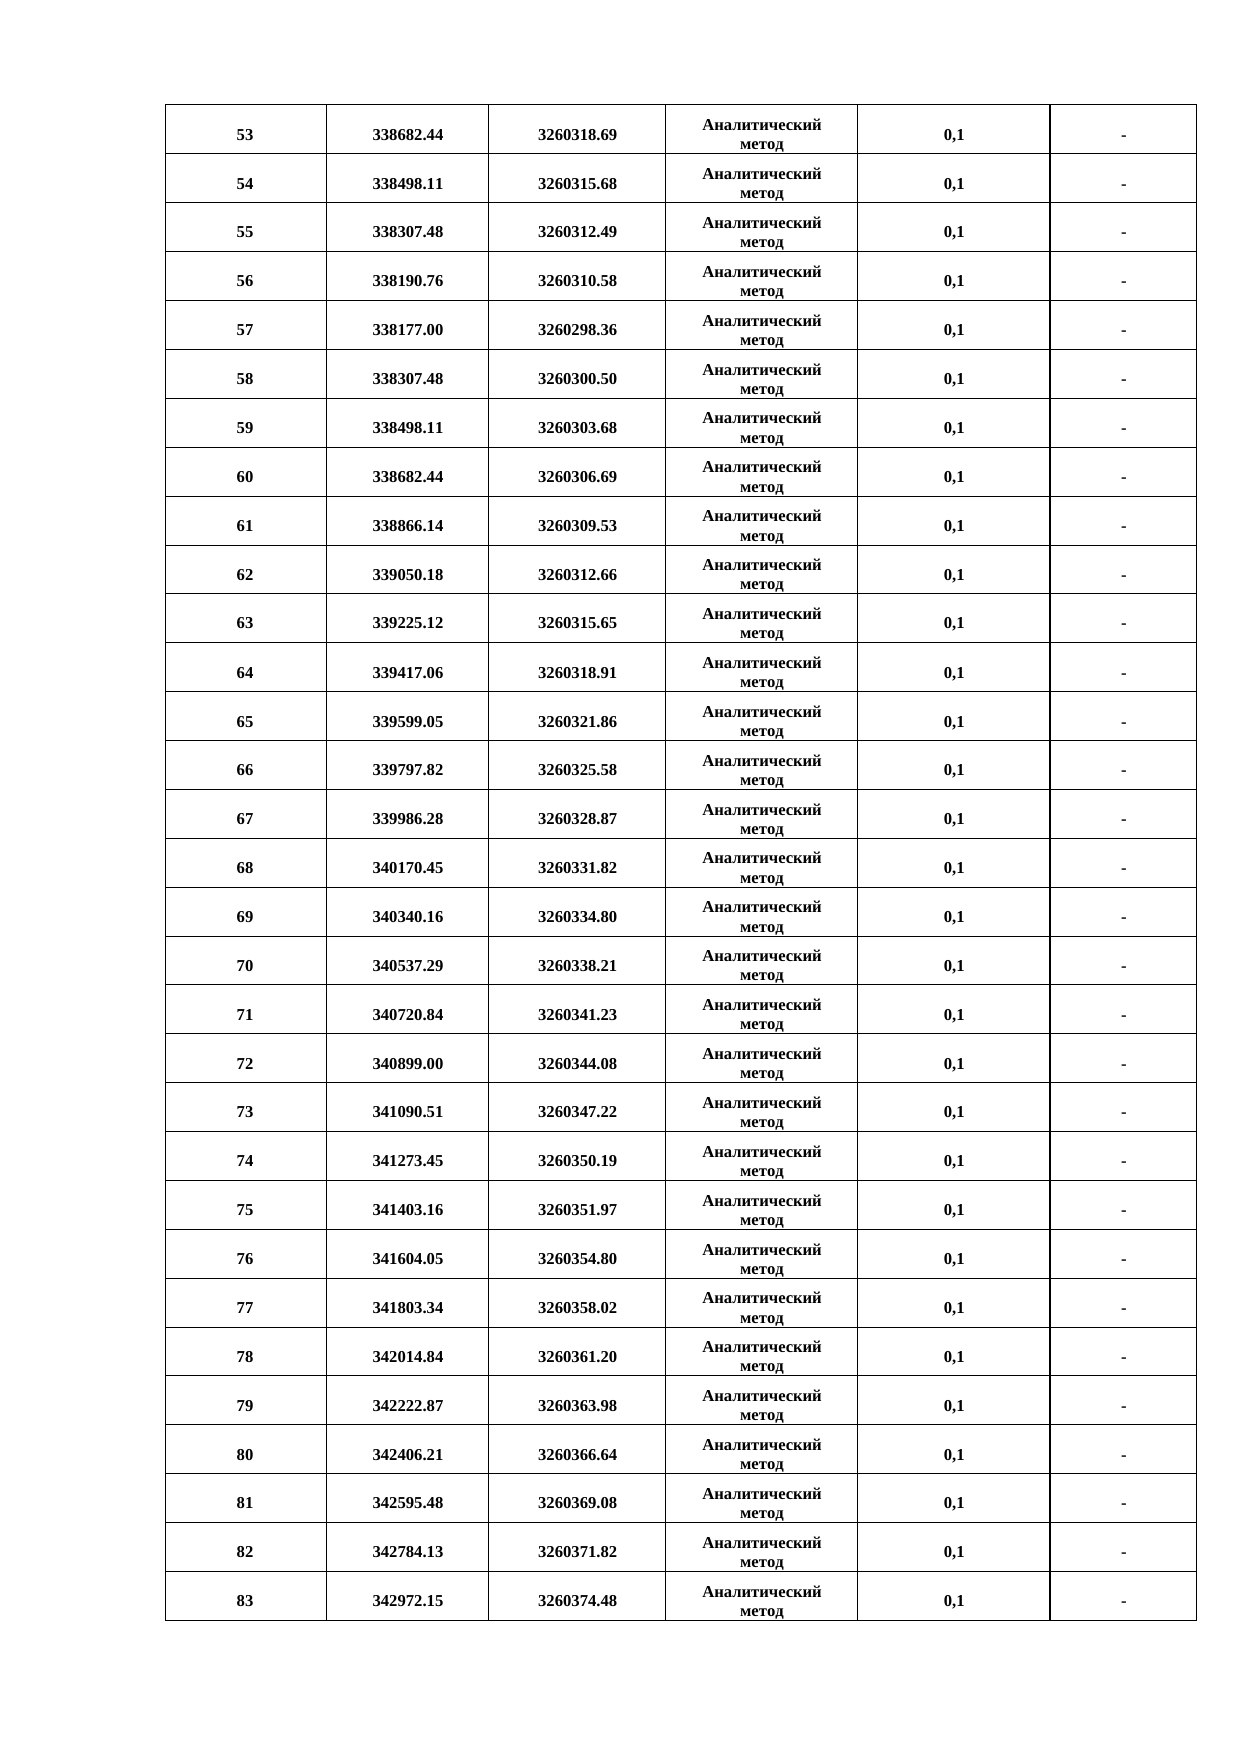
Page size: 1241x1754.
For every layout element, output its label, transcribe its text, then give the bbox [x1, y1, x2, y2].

table_cell 69 [166, 888, 326, 936]
table_cell 3260358.02 [489, 1279, 665, 1327]
table_cell - [1051, 1376, 1196, 1424]
table_cell 3260310.58 [489, 252, 665, 300]
table_cell 3260306.69 [489, 448, 665, 496]
table_cell 70 [166, 937, 326, 984]
table_cell 3260312.66 [489, 546, 665, 593]
table_cell 339797.82 [327, 741, 488, 789]
table_cell 0,1 [858, 1376, 1049, 1424]
table_cell Аналитический метод [666, 888, 857, 936]
table_cell 338866.14 [327, 497, 488, 544]
table_cell 340340.16 [327, 888, 488, 936]
table_cell 78 [166, 1328, 326, 1375]
table_cell 338190.76 [327, 252, 488, 300]
table_cell 82 [166, 1523, 326, 1571]
table_cell 341403.16 [327, 1181, 488, 1229]
table_cell 3260303.68 [489, 399, 665, 447]
table_cell - [1051, 985, 1196, 1033]
table_cell 68 [166, 839, 326, 887]
table_cell 339050.18 [327, 546, 488, 593]
table_cell 3260344.08 [489, 1034, 665, 1082]
table_cell 340170.45 [327, 839, 488, 887]
table_cell 3260315.68 [489, 154, 665, 202]
table_cell 3260338.21 [489, 937, 665, 984]
table_cell 61 [166, 497, 326, 544]
table_cell 340537.29 [327, 937, 488, 984]
table_cell Аналитический метод [666, 937, 857, 984]
table_cell 57 [166, 301, 326, 349]
table_cell - [1051, 399, 1196, 447]
table_cell 0,1 [858, 1328, 1049, 1375]
table_cell - [1051, 1230, 1196, 1278]
table_cell 0,1 [858, 1034, 1049, 1082]
table_cell 63 [166, 594, 326, 642]
table_cell 0,1 [858, 985, 1049, 1033]
table_cell 56 [166, 252, 326, 300]
table_cell Аналитический метод [666, 1230, 857, 1278]
table_cell Аналитический метод [666, 1279, 857, 1327]
table_cell - [1051, 839, 1196, 887]
table_cell 3260354.80 [489, 1230, 665, 1278]
table_cell 338177.00 [327, 301, 488, 349]
table_cell 339599.05 [327, 692, 488, 740]
table_cell 3260331.82 [489, 839, 665, 887]
table_cell 0,1 [858, 741, 1049, 789]
table_cell 0,1 [858, 790, 1049, 838]
table_cell - [1051, 1083, 1196, 1131]
table_cell - [1051, 1034, 1196, 1082]
table_cell Аналитический метод [666, 643, 857, 691]
table_cell - [1051, 937, 1196, 984]
table_cell 3260312.49 [489, 203, 665, 251]
table_cell 0,1 [858, 937, 1049, 984]
table_cell 0,1 [858, 643, 1049, 691]
table_cell 3260325.58 [489, 741, 665, 789]
table_cell 0,1 [858, 1474, 1049, 1522]
table_cell Аналитический метод [666, 1328, 857, 1375]
table_cell Аналитический метод [666, 1132, 857, 1180]
table_cell 59 [166, 399, 326, 447]
table_cell 0,1 [858, 839, 1049, 887]
table_cell 79 [166, 1376, 326, 1424]
table_cell 75 [166, 1181, 326, 1229]
table_cell 76 [166, 1230, 326, 1278]
table_cell 342972.15 [327, 1572, 488, 1620]
table_cell Аналитический метод [666, 448, 857, 496]
table_cell Аналитический метод [666, 594, 857, 642]
table_cell - [1051, 1181, 1196, 1229]
table_cell 73 [166, 1083, 326, 1131]
table_cell 55 [166, 203, 326, 251]
table_cell 3260369.08 [489, 1474, 665, 1522]
table_cell - [1051, 1523, 1196, 1571]
table_cell 0,1 [858, 301, 1049, 349]
table_cell Аналитический метод [666, 1181, 857, 1229]
table_cell 0,1 [858, 594, 1049, 642]
table_cell 342406.21 [327, 1425, 488, 1473]
table_cell 0,1 [858, 399, 1049, 447]
table_cell 338307.48 [327, 350, 488, 398]
table_cell 62 [166, 546, 326, 593]
table_cell 341803.34 [327, 1279, 488, 1327]
table_cell 338498.11 [327, 154, 488, 202]
table_cell 3260328.87 [489, 790, 665, 838]
table_cell 77 [166, 1279, 326, 1327]
table_cell 0,1 [858, 1230, 1049, 1278]
table_cell 80 [166, 1425, 326, 1473]
table_cell 3260298.36 [489, 301, 665, 349]
table_cell - [1051, 888, 1196, 936]
table_cell 342222.87 [327, 1376, 488, 1424]
table_cell 341604.05 [327, 1230, 488, 1278]
table_cell Аналитический метод [666, 839, 857, 887]
table_cell 3260309.53 [489, 497, 665, 544]
table_cell 3260318.91 [489, 643, 665, 691]
table_cell 0,1 [858, 1181, 1049, 1229]
table_cell 0,1 [858, 1083, 1049, 1131]
table_cell - [1051, 1132, 1196, 1180]
table_cell 3260374.48 [489, 1572, 665, 1620]
table_cell - [1051, 1425, 1196, 1473]
table_cell - [1051, 546, 1196, 593]
table_cell - [1051, 301, 1196, 349]
table_cell - [1051, 154, 1196, 202]
table_cell Аналитический метод [666, 350, 857, 398]
table_cell 0,1 [858, 1572, 1049, 1620]
table_cell Аналитический метод [666, 1474, 857, 1522]
table_cell - [1051, 252, 1196, 300]
table_cell 338307.48 [327, 203, 488, 251]
table_cell 0,1 [858, 252, 1049, 300]
table_cell 0,1 [858, 154, 1049, 202]
table_cell Аналитический метод [666, 790, 857, 838]
table_cell 339986.28 [327, 790, 488, 838]
table_cell 0,1 [858, 203, 1049, 251]
table_cell 0,1 [858, 1132, 1049, 1180]
table_cell - [1051, 790, 1196, 838]
table_cell 67 [166, 790, 326, 838]
table_cell 0,1 [858, 350, 1049, 398]
table_cell 0,1 [858, 1425, 1049, 1473]
table_cell 3260363.98 [489, 1376, 665, 1424]
table_cell Аналитический метод [666, 301, 857, 349]
table_cell - [1051, 1474, 1196, 1522]
table_cell 338682.44 [327, 448, 488, 496]
table_header Аналитический метод [666, 105, 857, 153]
table_cell 340720.84 [327, 985, 488, 1033]
table_cell Аналитический метод [666, 692, 857, 740]
table_cell 3260347.22 [489, 1083, 665, 1131]
table_header 338682.44 [327, 105, 488, 153]
table_cell Аналитический метод [666, 1572, 857, 1620]
table_cell Аналитический метод [666, 399, 857, 447]
table_cell 3260366.64 [489, 1425, 665, 1473]
table_cell 71 [166, 985, 326, 1033]
table_cell 3260334.80 [489, 888, 665, 936]
table_cell Аналитический метод [666, 1523, 857, 1571]
table_cell 342014.84 [327, 1328, 488, 1375]
table_header - [1051, 105, 1196, 153]
table_cell 341273.45 [327, 1132, 488, 1180]
table_cell 66 [166, 741, 326, 789]
table_cell Аналитический метод [666, 546, 857, 593]
table_cell 65 [166, 692, 326, 740]
table_cell 3260300.50 [489, 350, 665, 398]
table_cell 338498.11 [327, 399, 488, 447]
table_cell 0,1 [858, 546, 1049, 593]
table_cell 339225.12 [327, 594, 488, 642]
table_cell - [1051, 643, 1196, 691]
table_cell 3260361.20 [489, 1328, 665, 1375]
table_cell 0,1 [858, 1523, 1049, 1571]
table_cell Аналитический метод [666, 1425, 857, 1473]
table_cell 3260315.65 [489, 594, 665, 642]
table_cell - [1051, 350, 1196, 398]
table_cell 342784.13 [327, 1523, 488, 1571]
table_header 53 [166, 105, 326, 153]
table_cell - [1051, 1572, 1196, 1620]
table_cell Аналитический метод [666, 741, 857, 789]
table_cell Аналитический метод [666, 252, 857, 300]
table_cell 3260341.23 [489, 985, 665, 1033]
table_cell 83 [166, 1572, 326, 1620]
table_cell - [1051, 203, 1196, 251]
table_cell - [1051, 1279, 1196, 1327]
table_cell 72 [166, 1034, 326, 1082]
table_cell 60 [166, 448, 326, 496]
table_cell 3260371.82 [489, 1523, 665, 1571]
table_cell 0,1 [858, 497, 1049, 544]
table_cell Аналитический метод [666, 1034, 857, 1082]
table_cell - [1051, 594, 1196, 642]
table_cell 339417.06 [327, 643, 488, 691]
table_cell 340899.00 [327, 1034, 488, 1082]
table_cell 0,1 [858, 888, 1049, 936]
table_header 3260318.69 [489, 105, 665, 153]
table_cell 0,1 [858, 1279, 1049, 1327]
table_cell 54 [166, 154, 326, 202]
table_cell 58 [166, 350, 326, 398]
table_cell 74 [166, 1132, 326, 1180]
table_header 0,1 [858, 105, 1049, 153]
table_cell - [1051, 497, 1196, 544]
table_cell 64 [166, 643, 326, 691]
table_cell Аналитический метод [666, 985, 857, 1033]
table_cell - [1051, 448, 1196, 496]
table_cell Аналитический метод [666, 1083, 857, 1131]
table_cell 342595.48 [327, 1474, 488, 1522]
table_cell Аналитический метод [666, 203, 857, 251]
table_cell Аналитический метод [666, 154, 857, 202]
table_cell Аналитический метод [666, 497, 857, 544]
table_cell - [1051, 1328, 1196, 1375]
table_cell 0,1 [858, 692, 1049, 740]
table_cell 341090.51 [327, 1083, 488, 1131]
table_cell - [1051, 741, 1196, 789]
table_cell 3260351.97 [489, 1181, 665, 1229]
table_cell 3260350.19 [489, 1132, 665, 1180]
table_cell 81 [166, 1474, 326, 1522]
table_cell - [1051, 692, 1196, 740]
table_cell Аналитический метод [666, 1376, 857, 1424]
table_cell 3260321.86 [489, 692, 665, 740]
table_cell 0,1 [858, 448, 1049, 496]
